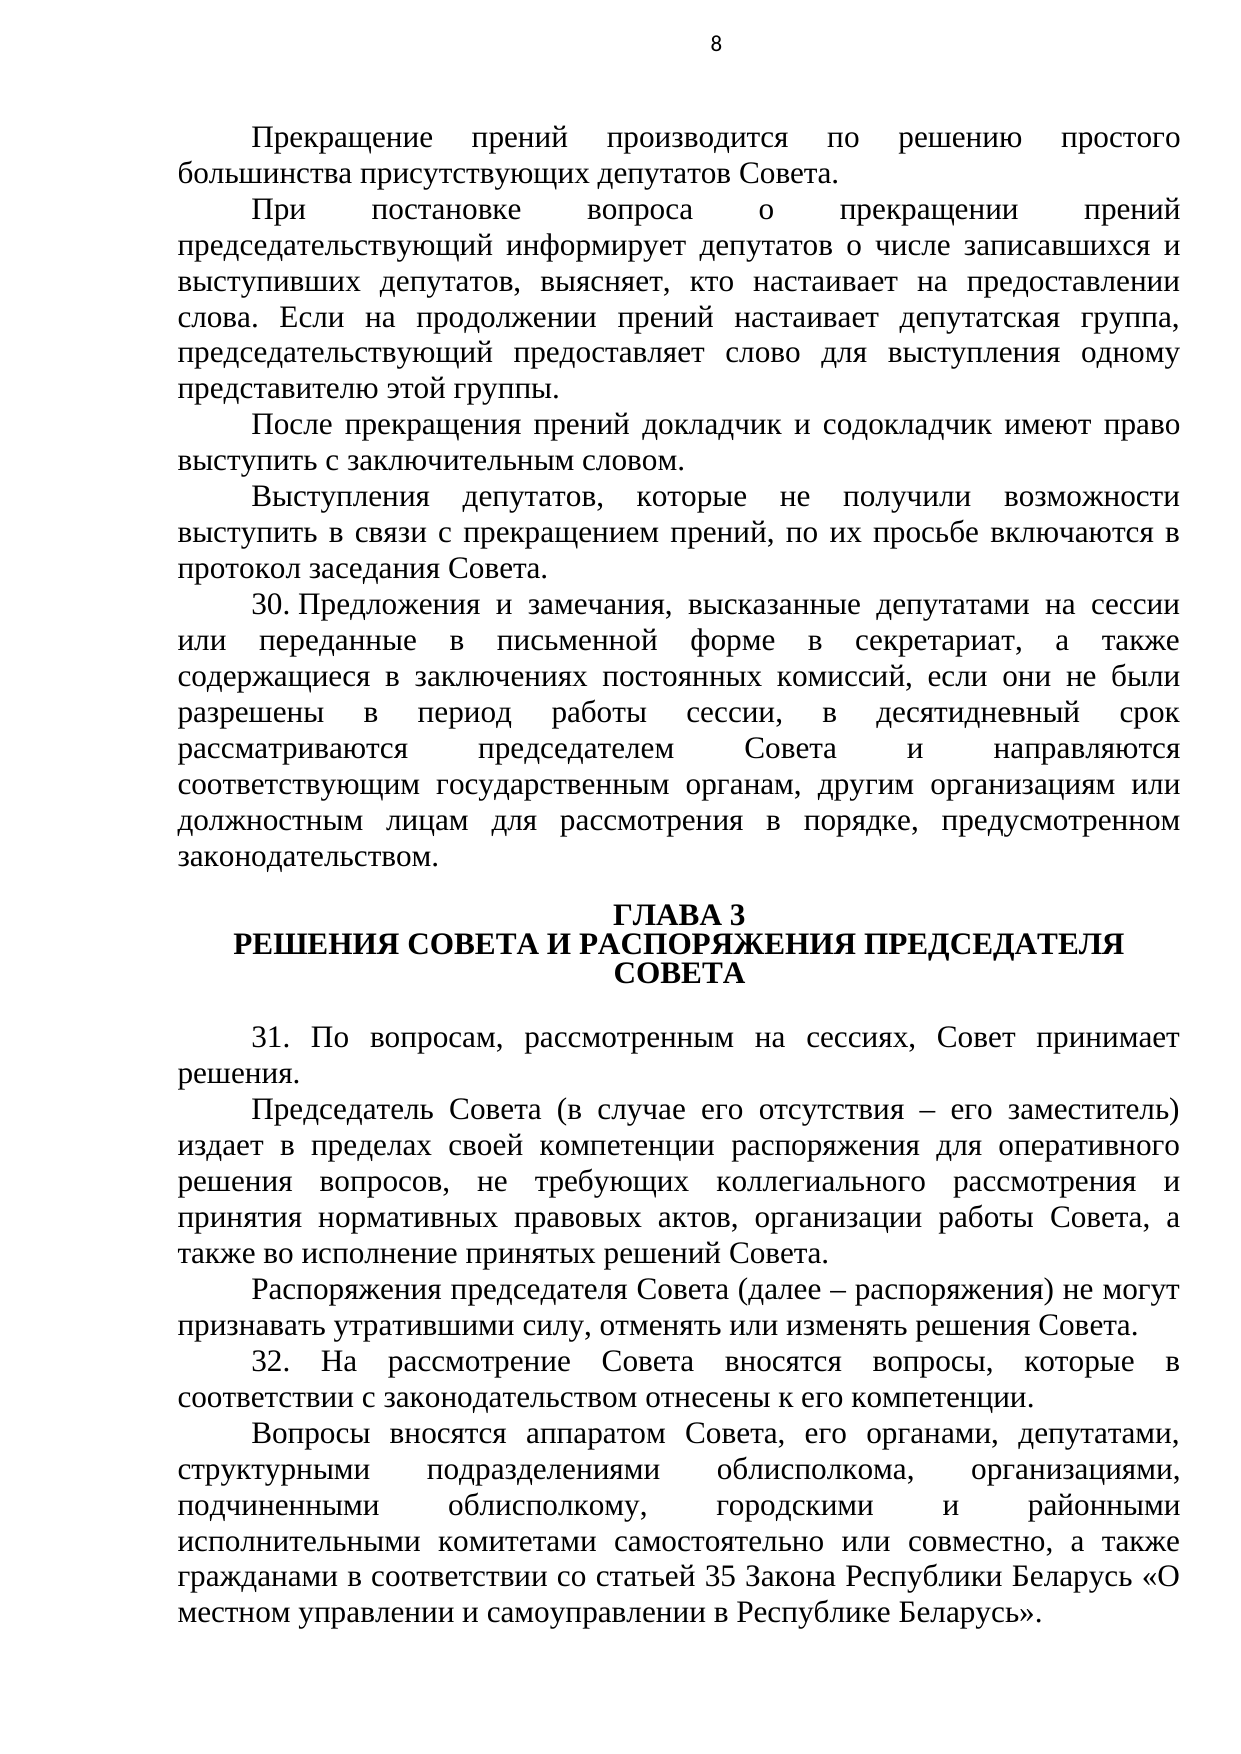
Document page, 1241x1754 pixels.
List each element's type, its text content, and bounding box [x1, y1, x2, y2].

text ГЛАВА 3 [177, 902, 1181, 931]
text При постановке вопроса о прекращении прений председательствующий информирует депутатов о числе записавшихся и выступивших депутатов, выясняет, кто настаивает на предоставлении слова. Если на продолжении прений настаивает депутатская группа, председательствующий предоставляет слово для выступления одному представителю этой группы. [177, 190, 1181, 406]
text РЕШЕНИЯ СОВЕТА И РАСПОРЯЖЕНИЯ ПРЕДСЕДАТЕЛЯ СОВЕТА [177, 931, 1181, 989]
text 32. На рассмотрение Совета вносятся вопросы, которые в соответствии с законодательством отнесены к его компетенции. [177, 1342, 1181, 1414]
text Вопросы вносятся аппаратом Совета, его органами, депутатами, структурными подразделениями облисполкома, организациями, подчиненными облисполкому, городскими и районными исполнительными комитетами самостоятельно или совместно, а также гражданами в соответствии со статьей 35 Закона Республики Беларусь «О местном управлении и самоуправлении в Республике Беларусь». [177, 1414, 1181, 1629]
text 30. Предложения и замечания, высказанные депутатами на сессии или переданные в письменной форме в секретариат, а также содержащиеся в заключениях постоянных комиссий, если они не были разрешены в период работы сессии, в десятидневный срок рассматриваются председателем Совета и направляются соответствующим государственным органам, другим организациям или должностным лицам для рассмотрения в порядке, предусмотренном законодательством. [177, 585, 1181, 873]
text 31. По вопросам, рассмотренным на сессиях, Совет принимает решения. [177, 1019, 1181, 1091]
text Распоряжения председателя Совета (далее – распоряжения) не могут признавать утратившими силу, отменять или изменять решения Совета. [177, 1270, 1181, 1342]
text Выступления депутатов, которые не получили возможности выступить в связи с прекращением прений, по их просьбе включаются в протокол заседания Совета. [177, 477, 1181, 585]
text После прекращения прений докладчик и содокладчик имеют право выступить с заключительным словом. [177, 406, 1181, 477]
text Прекращение прений производится по решению простого большинства присутствующих депутатов Совета. [177, 118, 1181, 190]
text Председатель Совета (в случае его отсутствия – его заместитель) издает в пределах своей компетенции распоряжения для оперативного решения вопросов, не требующих коллегиального рассмотрения и принятия нормативных правовых актов, организации работы Совета, а также во исполнение принятых решений Совета. [177, 1091, 1181, 1270]
